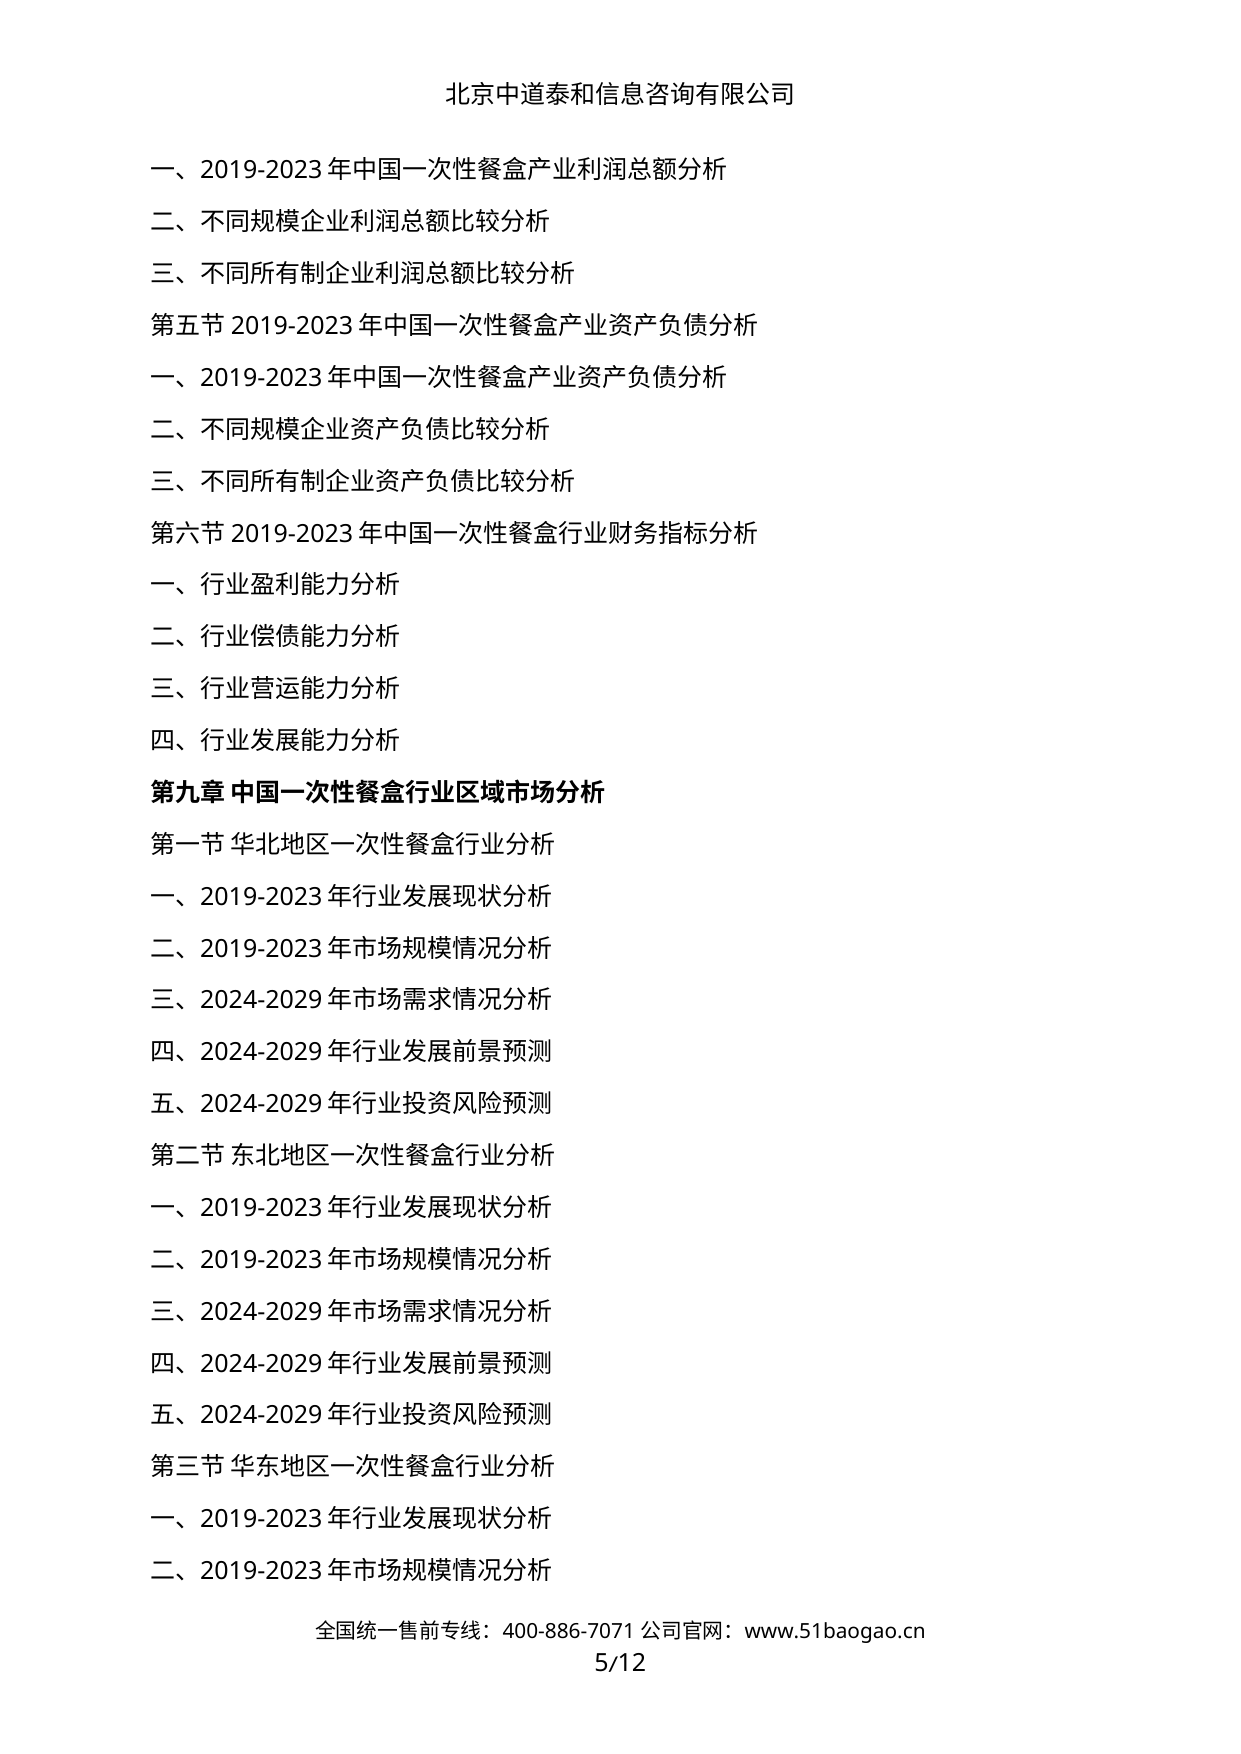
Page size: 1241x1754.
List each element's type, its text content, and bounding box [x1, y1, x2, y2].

text 第五节 2019-2023年中国一次性餐盒产业资产负债分析 [150, 306, 1090, 342]
text 一、2019-2023年行业发展现状分析 [150, 876, 1090, 912]
text 一、2019-2023年中国一次性餐盒产业利润总额分析 [150, 150, 1090, 186]
text 二、不同规模企业利润总额比较分析 [150, 202, 1090, 238]
text 第三节 华东地区一次性餐盒行业分析 [150, 1447, 1090, 1483]
text 五、2024-2029年行业投资风险预测 [150, 1084, 1090, 1120]
text 第九章 中国一次性餐盒行业区域市场分析 [150, 772, 1090, 809]
text 四、行业发展能力分析 [150, 721, 1090, 757]
text 二、2019-2023年市场规模情况分析 [150, 1239, 1090, 1276]
text 五、2024-2029年行业投资风险预测 [150, 1395, 1090, 1431]
text 二、不同规模企业资产负债比较分析 [150, 409, 1090, 446]
text 一、2019-2023年行业发展现状分析 [150, 1187, 1090, 1224]
text 第一节 华北地区一次性餐盒行业分析 [150, 824, 1090, 861]
text 三、行业营运能力分析 [150, 669, 1090, 705]
text 三、不同所有制企业利润总额比较分析 [150, 254, 1090, 290]
text 二、行业偿债能力分析 [150, 617, 1090, 653]
text 四、2024-2029年行业发展前景预测 [150, 1343, 1090, 1379]
text 三、2024-2029年市场需求情况分析 [150, 980, 1090, 1016]
text 一、2019-2023年中国一次性餐盒产业资产负债分析 [150, 357, 1090, 394]
text 第六节 2019-2023年中国一次性餐盒行业财务指标分析 [150, 513, 1090, 549]
text 二、2019-2023年市场规模情况分析 [150, 1551, 1090, 1587]
text 第二节 东北地区一次性餐盒行业分析 [150, 1136, 1090, 1172]
text 三、不同所有制企业资产负债比较分析 [150, 461, 1090, 497]
text 三、2024-2029年市场需求情况分析 [150, 1291, 1090, 1327]
text 一、行业盈利能力分析 [150, 565, 1090, 601]
text 一、2019-2023年行业发展现状分析 [150, 1499, 1090, 1535]
text 四、2024-2029年行业发展前景预测 [150, 1032, 1090, 1068]
text 二、2019-2023年市场规模情况分析 [150, 928, 1090, 964]
